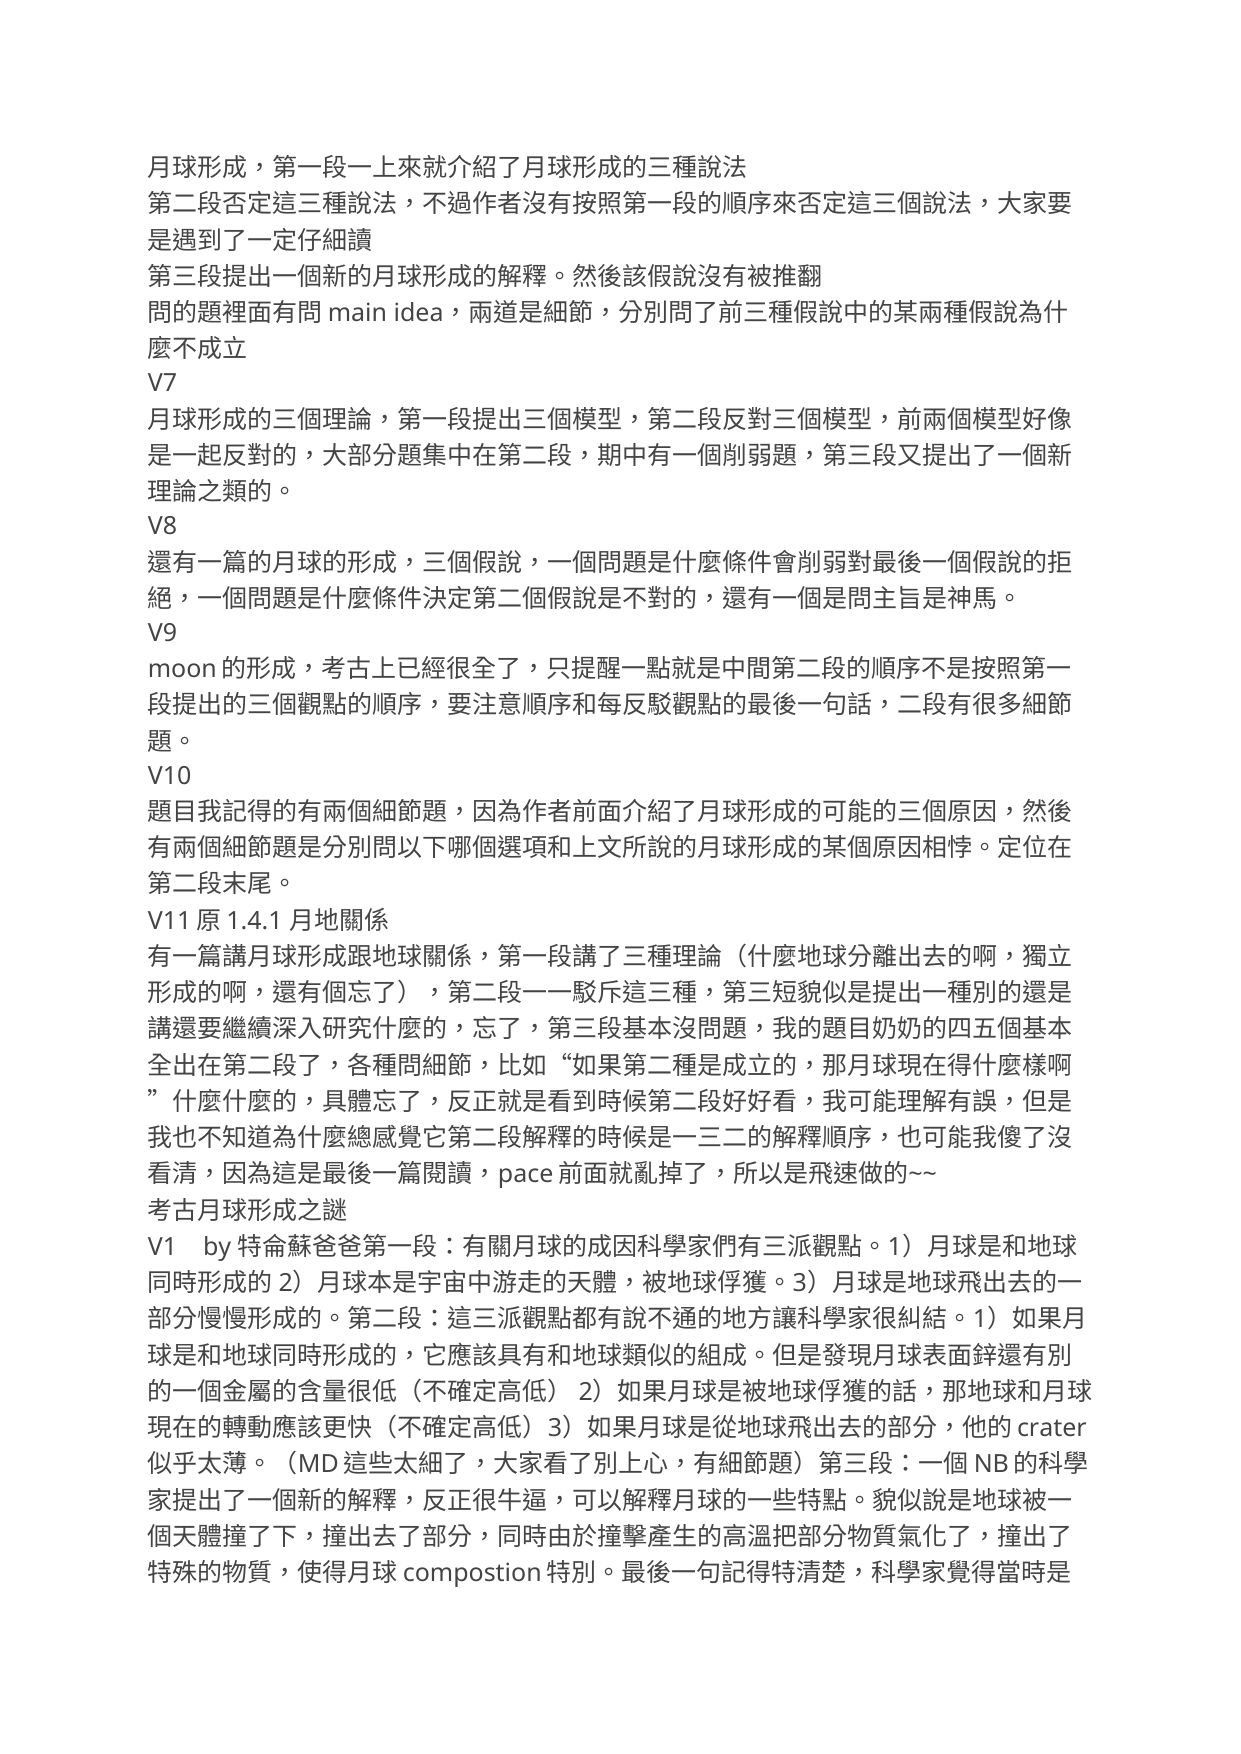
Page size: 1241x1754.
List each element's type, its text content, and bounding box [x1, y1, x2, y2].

text 考古月球形成之謎 [148, 1190, 1093, 1226]
text V11原1.4.1 月地關係 [148, 900, 1093, 936]
text V7 [148, 365, 1093, 399]
text 問的題裡面有問main idea，兩道是細節，分別問了前三種假說中的某兩種假說為什麼不成立 [148, 293, 1093, 365]
text 月球形成的三個理論，第一段提出三個模型，第二段反對三個模型，前兩個模型好像是一起反對的，大部分題集中在第二段，期中有一個削弱題，第三段又提出了一個新理論之類的。 [148, 399, 1093, 508]
text 第三段提出一個新的月球形成的解釋。然後該假說沒有被推翻 [148, 256, 1093, 293]
text moon的形成，考古上已經很全了，只提醒一點就是中間第二段的順序不是按照第一段提出的三個觀點的順序，要注意順序和每反駁觀點的最後一句話，二段有很多細節題。 [148, 648, 1093, 757]
text 月球形成，第一段一上來就介紹了月球形成的三種說法 [148, 148, 1093, 184]
text V10 [148, 757, 1093, 791]
text 有一篇講月球形成跟地球關係，第一段講了三種理論（什麼地球分離出去的啊，獨立形成的啊，還有個忘了），第二段一一駁斥這三種，第三短貌似是提出一種別的還是講還要繼續深入研究什麼的，忘了，第三段基本沒問題，我的題目奶奶的四五個基本全出在第二段了，各種問細節，比如“如果第二種是成立的，那月球現在得什麼樣啊”什麼什麼的，具體忘了，反正就是看到時候第二段好好看，我可能理解有誤，但是我也不知道為什麼總感覺它第二段解釋的時候是一三二的解釋順序，也可能我傻了沒看清，因為這是最後一篇閱讀，pace前面就亂掉了，所以是飛速做的~~ [148, 936, 1093, 1190]
text V9 [148, 614, 1093, 648]
text 第二段否定這三種說法，不過作者沒有按照第一段的順序來否定這三個說法，大家要是遇到了一定仔細讀 [148, 184, 1093, 256]
text 還有一篇的月球的形成，三個假說，一個問題是什麼條件會削弱對最後一個假說的拒絕，一個問題是什麼條件決定第二個假說是不對的，還有一個是問主旨是神馬。 [148, 542, 1093, 614]
text V8 [148, 508, 1093, 542]
text 題目我記得的有兩個細節題，因為作者前面介紹了月球形成的可能的三個原因，然後有兩個細節題是分別問以下哪個選項和上文所說的月球形成的某個原因相悖。定位在第二段末尾。 [148, 791, 1093, 900]
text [148, 1226, 1093, 1589]
